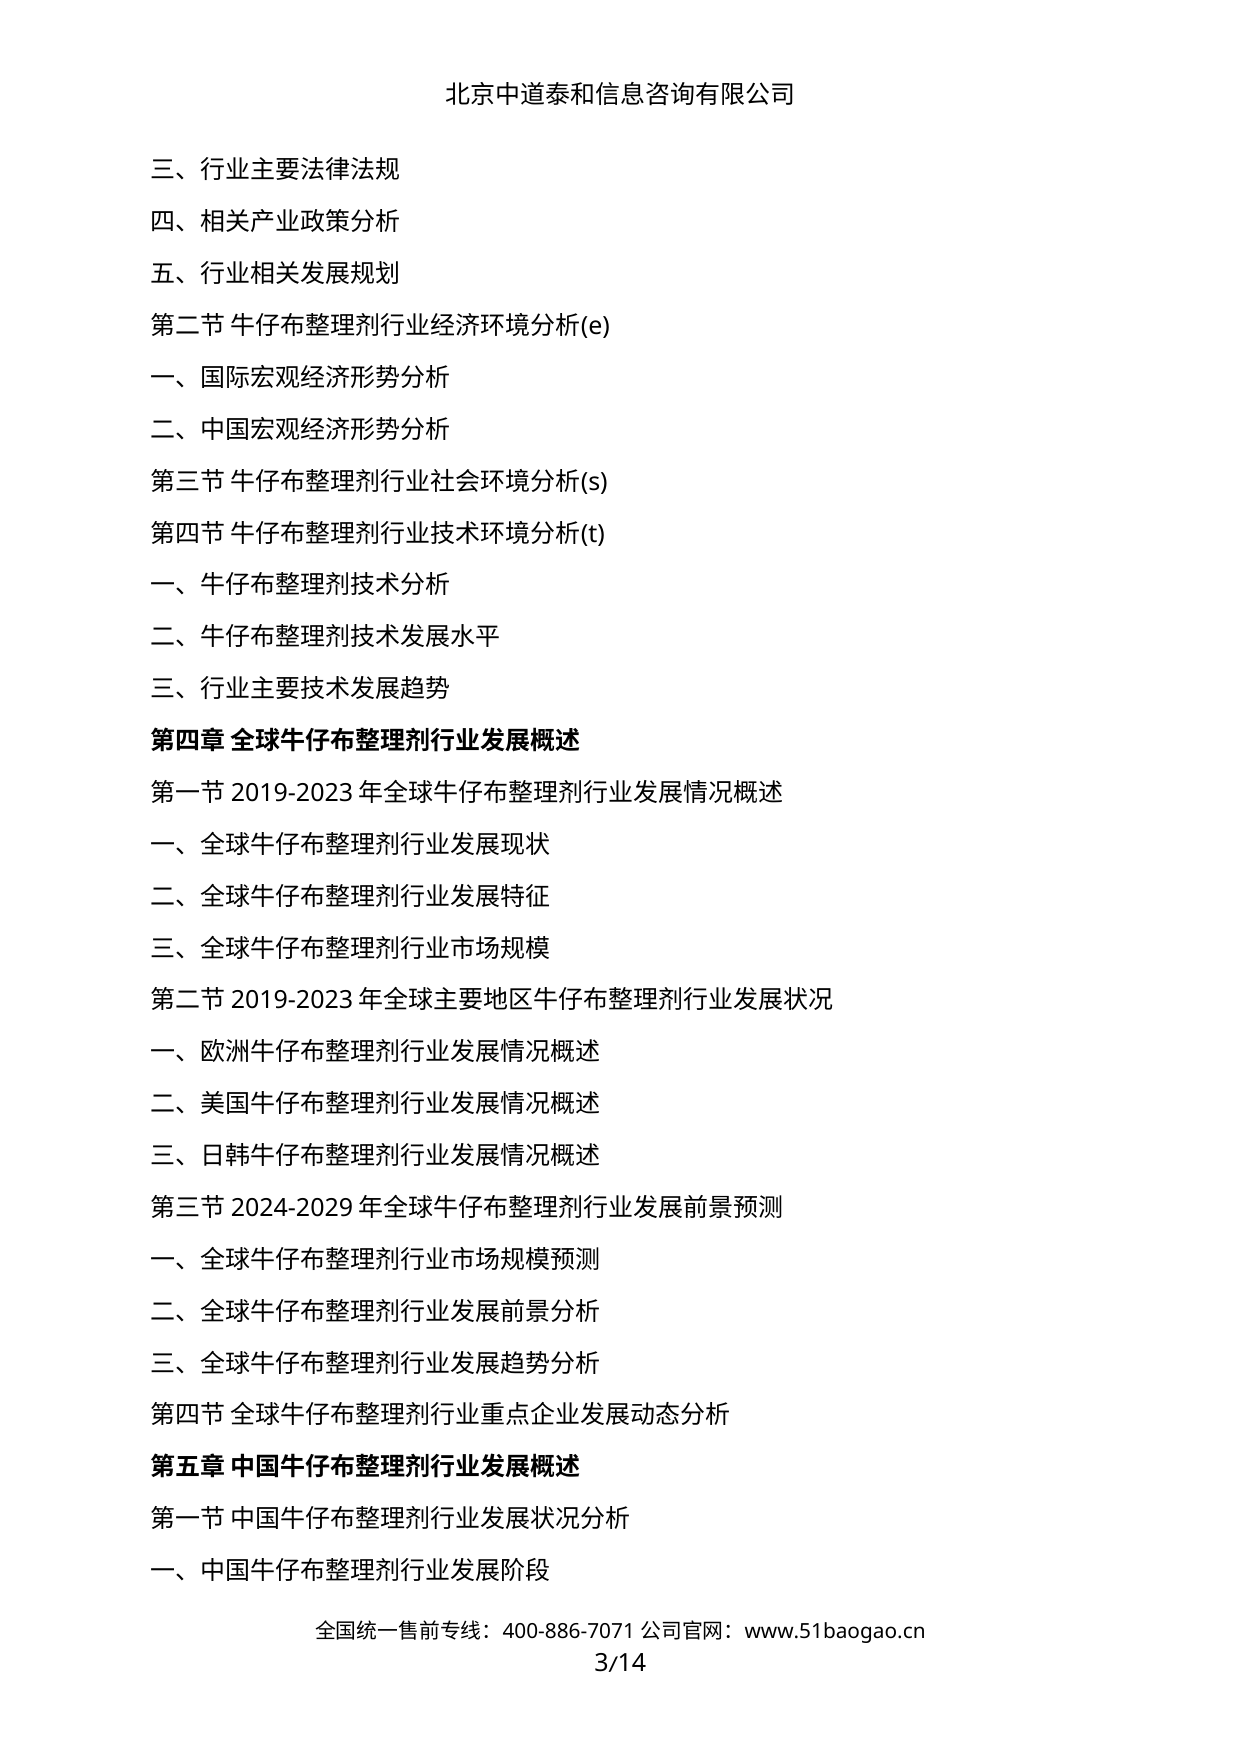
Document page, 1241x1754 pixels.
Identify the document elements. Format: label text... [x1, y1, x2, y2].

text 第五章 中国牛仔布整理剂行业发展概述 [150, 1447, 1090, 1483]
text 第二节 牛仔布整理剂行业经济环境分析(e) [150, 306, 1090, 342]
text 三、行业主要技术发展趋势 [150, 669, 1090, 705]
text 第三节 2024-2029年全球牛仔布整理剂行业发展前景预测 [150, 1187, 1090, 1224]
text 二、全球牛仔布整理剂行业发展特征 [150, 876, 1090, 912]
text 第一节 2019-2023年全球牛仔布整理剂行业发展情况概述 [150, 772, 1090, 809]
text 第一节 中国牛仔布整理剂行业发展状况分析 [150, 1499, 1090, 1535]
text 三、日韩牛仔布整理剂行业发展情况概述 [150, 1136, 1090, 1172]
text 一、牛仔布整理剂技术分析 [150, 565, 1090, 601]
text 一、国际宏观经济形势分析 [150, 357, 1090, 394]
text 五、行业相关发展规划 [150, 254, 1090, 290]
text 第四节 全球牛仔布整理剂行业重点企业发展动态分析 [150, 1395, 1090, 1431]
text 二、牛仔布整理剂技术发展水平 [150, 617, 1090, 653]
text 三、行业主要法律法规 [150, 150, 1090, 186]
text 第四章 全球牛仔布整理剂行业发展概述 [150, 721, 1090, 757]
text 第三节 牛仔布整理剂行业社会环境分析(s) [150, 461, 1090, 497]
text 第四节 牛仔布整理剂行业技术环境分析(t) [150, 513, 1090, 549]
text 一、欧洲牛仔布整理剂行业发展情况概述 [150, 1032, 1090, 1068]
text 四、相关产业政策分析 [150, 202, 1090, 238]
text 二、美国牛仔布整理剂行业发展情况概述 [150, 1084, 1090, 1120]
text 二、中国宏观经济形势分析 [150, 409, 1090, 446]
text 二、全球牛仔布整理剂行业发展前景分析 [150, 1291, 1090, 1327]
text 第二节 2019-2023年全球主要地区牛仔布整理剂行业发展状况 [150, 980, 1090, 1016]
text 三、全球牛仔布整理剂行业市场规模 [150, 928, 1090, 964]
text 三、全球牛仔布整理剂行业发展趋势分析 [150, 1343, 1090, 1379]
text 一、全球牛仔布整理剂行业发展现状 [150, 824, 1090, 861]
text 一、全球牛仔布整理剂行业市场规模预测 [150, 1239, 1090, 1276]
text 一、中国牛仔布整理剂行业发展阶段 [150, 1551, 1090, 1587]
